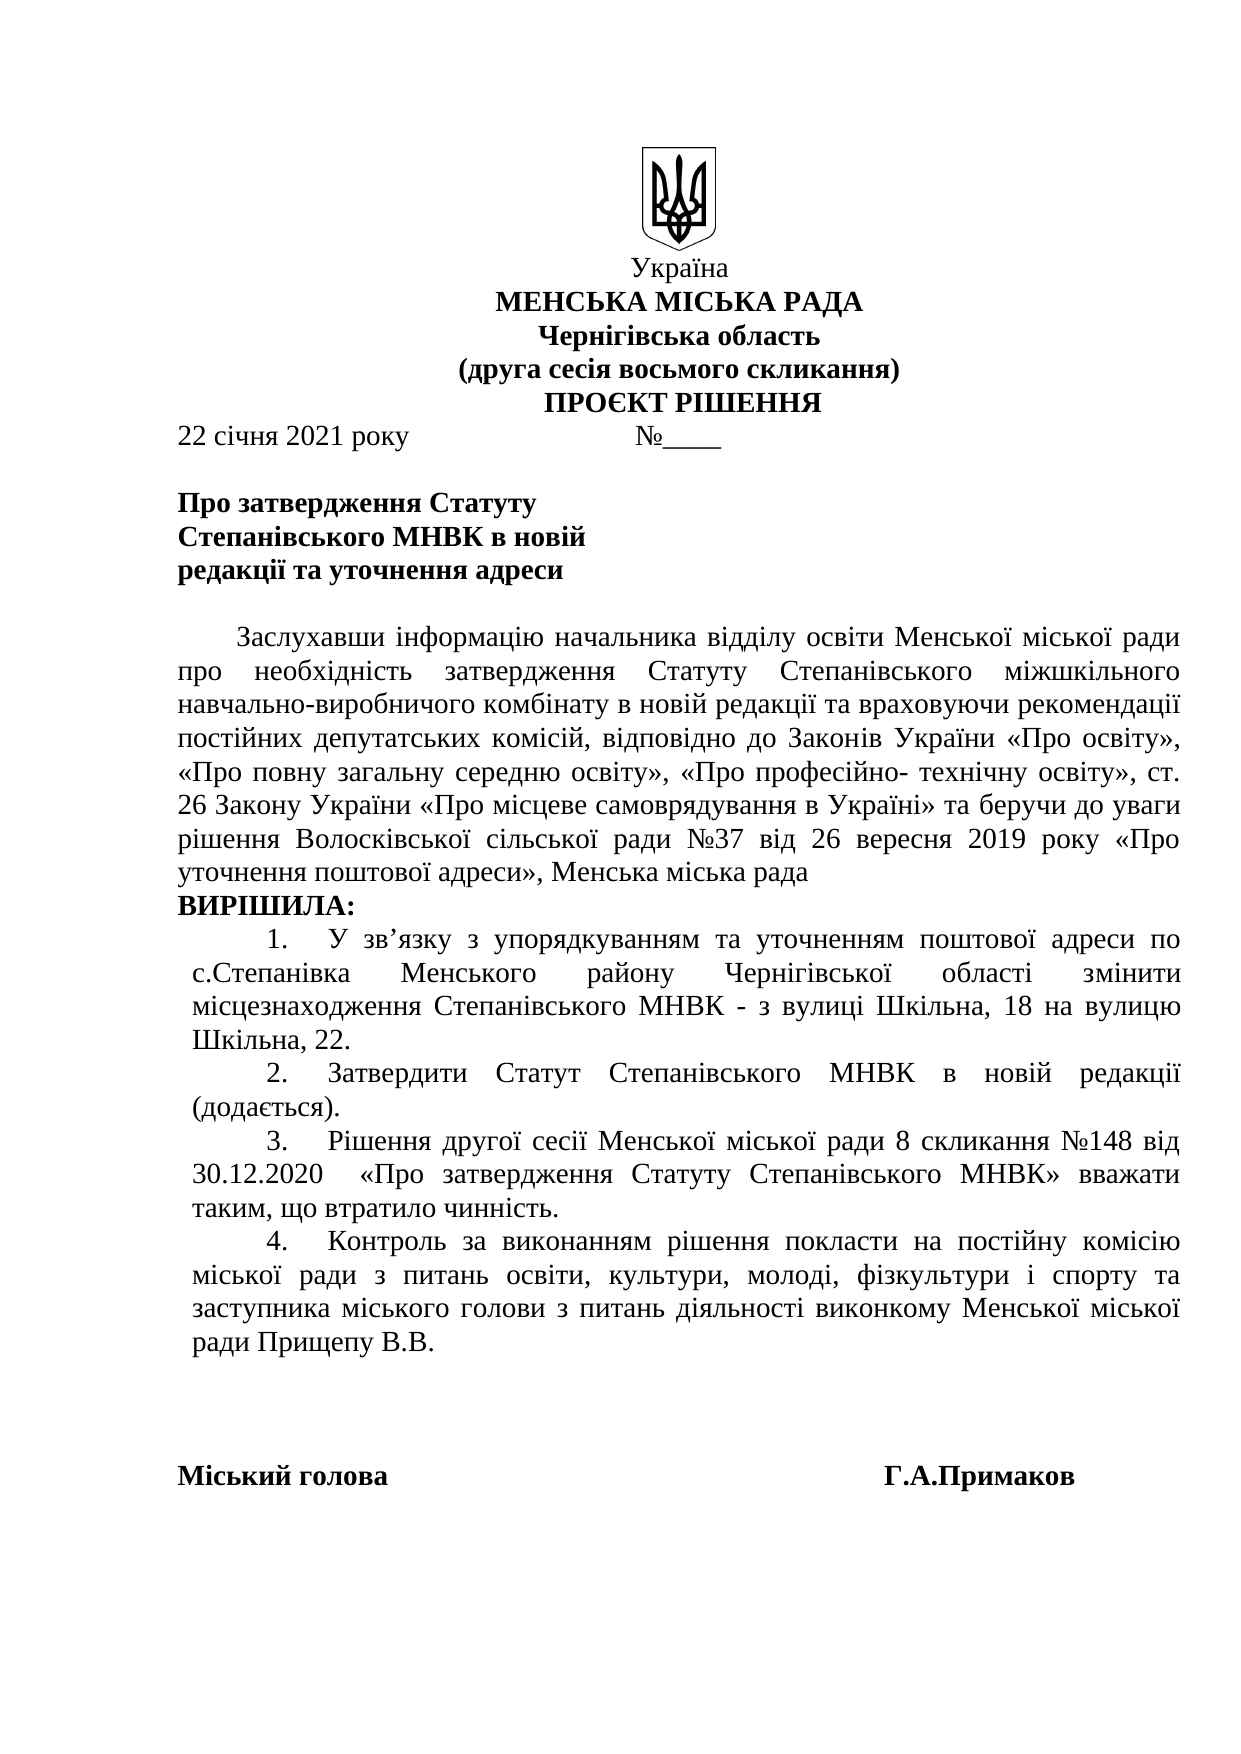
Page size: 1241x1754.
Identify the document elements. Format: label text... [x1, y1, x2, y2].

text ВИРІШИЛА: [177, 888, 1181, 921]
picture [642, 147, 716, 251]
text редакції та уточнення адреси [177, 552, 650, 586]
list Рішення другої сесії Менської міської ради 8 скликання №148 від 30.12.2020 «Про затвердження Статуту Степанівського МНВК» вважати таким, що втратило чинність. [192, 1123, 1181, 1223]
list Контроль за виконанням рішення покласти на постійну комісію міської ради з питань освіти, культури, молоді, фізкультури і спорту та заступника міського голови з питань діяльності виконкому Менської міської ради Прищепу В.В. [192, 1223, 1181, 1357]
text (друга сесія восьмого скликання) [177, 351, 1181, 385]
text ПРОЄКТ РІШЕННЯ [177, 385, 1181, 418]
text 22 січня 2021 року №____ [177, 418, 1181, 452]
text Міський голова Г.А.Примаков [177, 1458, 1181, 1492]
text МЕНСЬКА МІСЬКА РАДА [177, 284, 1181, 318]
list Затвердити Статут Степанівського МНВК в новій редакції (додається). [192, 1056, 1181, 1123]
list У зв’язку з упорядкуванням та уточненням поштової адреси по с.Степанівка Менського району Чернігівської області змінити місцезнаходження Степанівського МНВК - з вулиці Шкільна, 18 на вулицю Шкільна, 22. [192, 921, 1181, 1056]
text Заслухавши інформацію начальника відділу освіти Менської міської ради про необхідність затвердження Статуту Степанівського міжшкільного навчально-виробничого комбінату в новій редакції та враховуючи рекомендації постійних депутатських комісій, відповідно до Законів України «Про освіту», «Про повну загальну середню освіту», «Про професійно- технічну освіту», ст. 26 Закону України «Про місцеве самоврядування в Україні» та беручи до уваги рішення Волосківської сільської ради №37 від 26 вересня 2019 року «Про уточнення поштової адреси», Менська міська рада [177, 619, 1181, 888]
text Україна [177, 251, 1181, 284]
text Чернігівська область [177, 318, 1181, 351]
text Про затвердження Статуту Степанівського МНВК в новій [177, 485, 650, 552]
